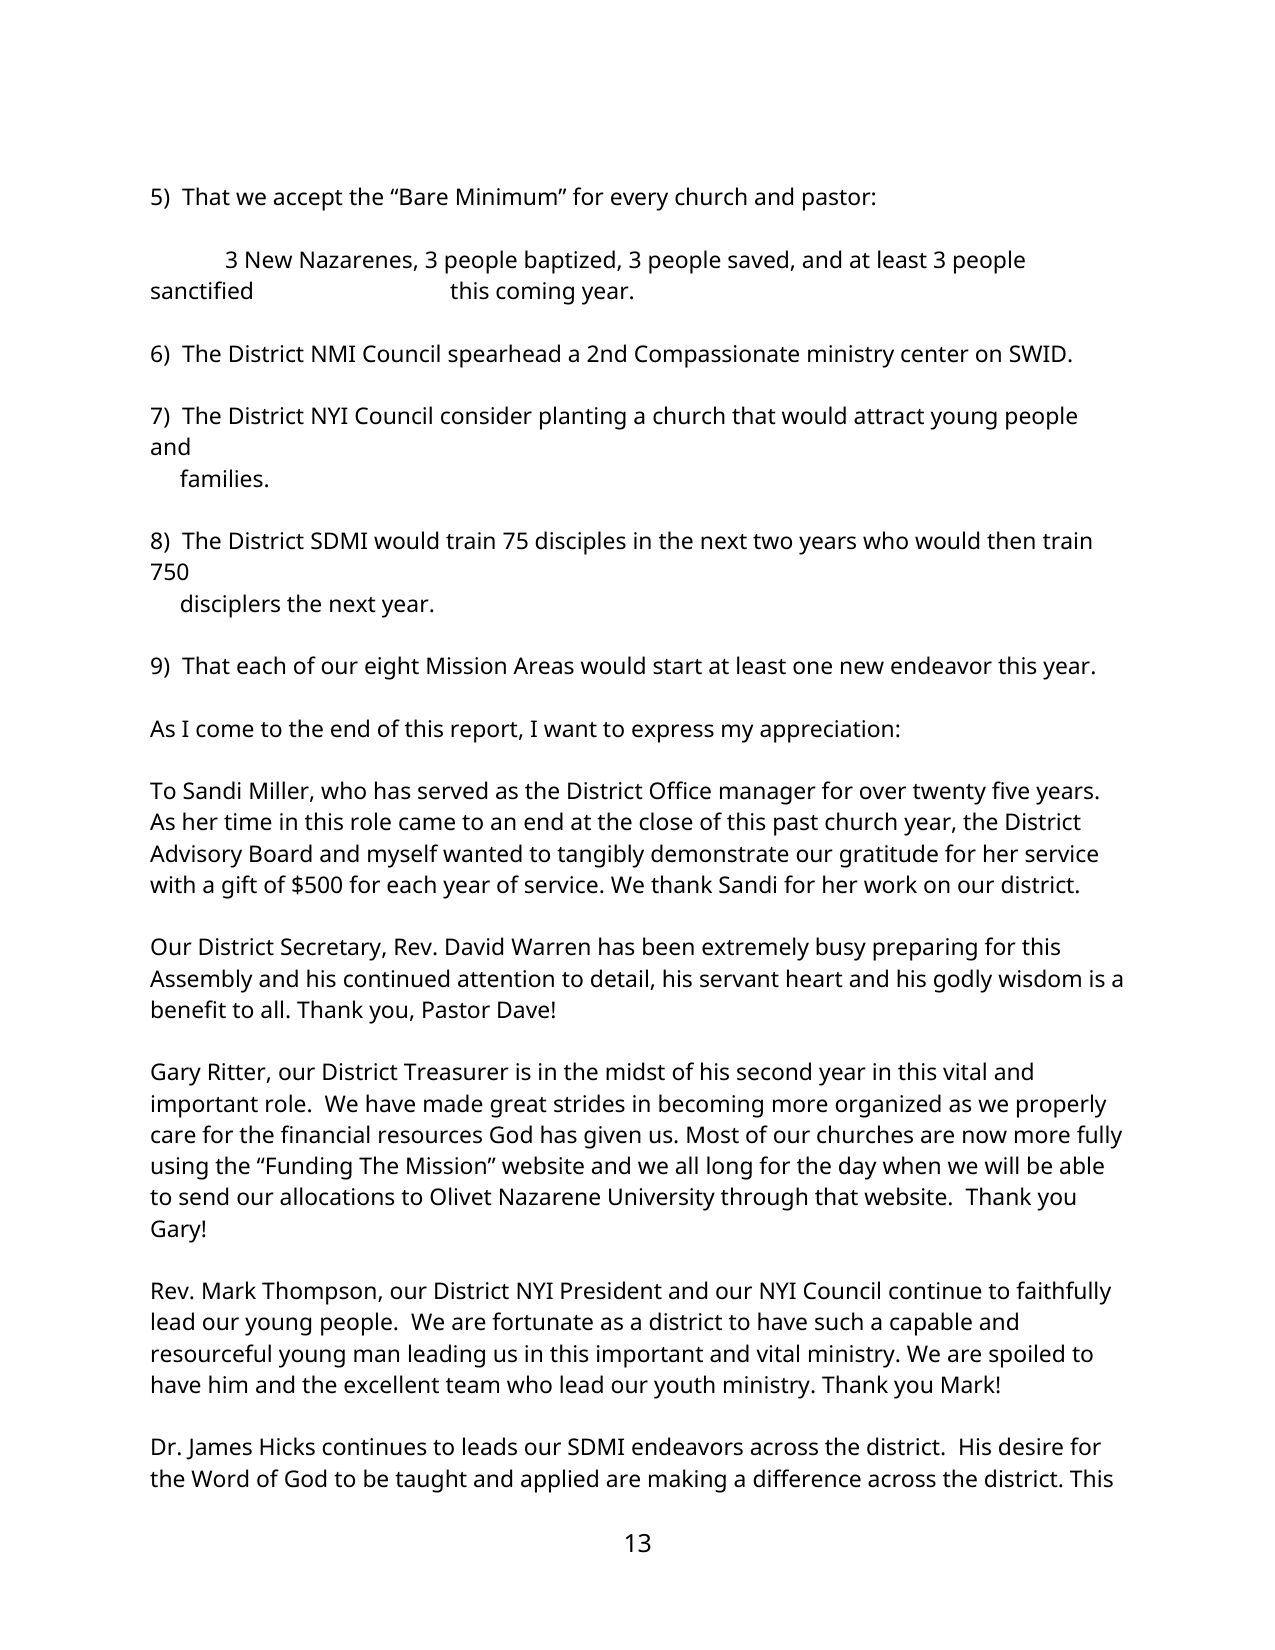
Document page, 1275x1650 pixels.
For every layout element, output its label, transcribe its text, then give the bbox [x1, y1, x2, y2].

text 3 New Nazarenes, 3 people baptized, 3 people saved, and at least 3 people sanctified this coming year. [150, 244, 1125, 306]
text As I come to the end of this report, I want to express my appreciation: [150, 712, 1125, 744]
text families. [150, 462, 1125, 494]
text 6) The District NMI Council spearhead a 2nd Compassionate ministry center on SWID. [150, 337, 1125, 369]
text 7) The District NYI Council consider planting a church that would attract young people and [150, 400, 1125, 462]
text Rev. Mark Thompson, our District NYI President and our NYI Council continue to faithfully lead our young people. We are fortunate as a district to have such a capable and resourceful young man leading us in this important and vital ministry. We are spoiled to have him and the excellent team who lead our youth ministry. Thank you Mark! [150, 1275, 1125, 1400]
text 8) The District SDMI would train 75 disciples in the next two years who would then train 750 [150, 525, 1125, 587]
text disciplers the next year. [150, 587, 1125, 619]
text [150, 1431, 1125, 1494]
text Gary Ritter, our District Treasurer is in the midst of his second year in this vital and important role. We have made great strides in becoming more organized as we properly care for the financial resources God has given us. Most of our churches are now more fully using the “Funding The Mission” website and we all long for the day when we will be able to send our allocations to Olivet Nazarene University through that website. Thank you Gary! [150, 1056, 1125, 1244]
text 9) That each of our eight Mission Areas would start at least one new endeavor this year. [150, 650, 1125, 681]
text 5) That we accept the “Bare Minimum” for every church and pastor: [150, 181, 1125, 212]
text To Sandi Miller, who has served as the District Office manager for over twenty five years. As her time in this role came to an end at the close of this past church year, the District Advisory Board and myself wanted to tangibly demonstrate our gratitude for her service with a gift of $500 for each year of service. We thank Sandi for her work on our district. [150, 775, 1125, 900]
text Our District Secretary, Rev. David Warren has been extremely busy preparing for this Assembly and his continued attention to detail, his servant heart and his godly wisdom is a benefit to all. Thank you, Pastor Dave! [150, 931, 1125, 1025]
